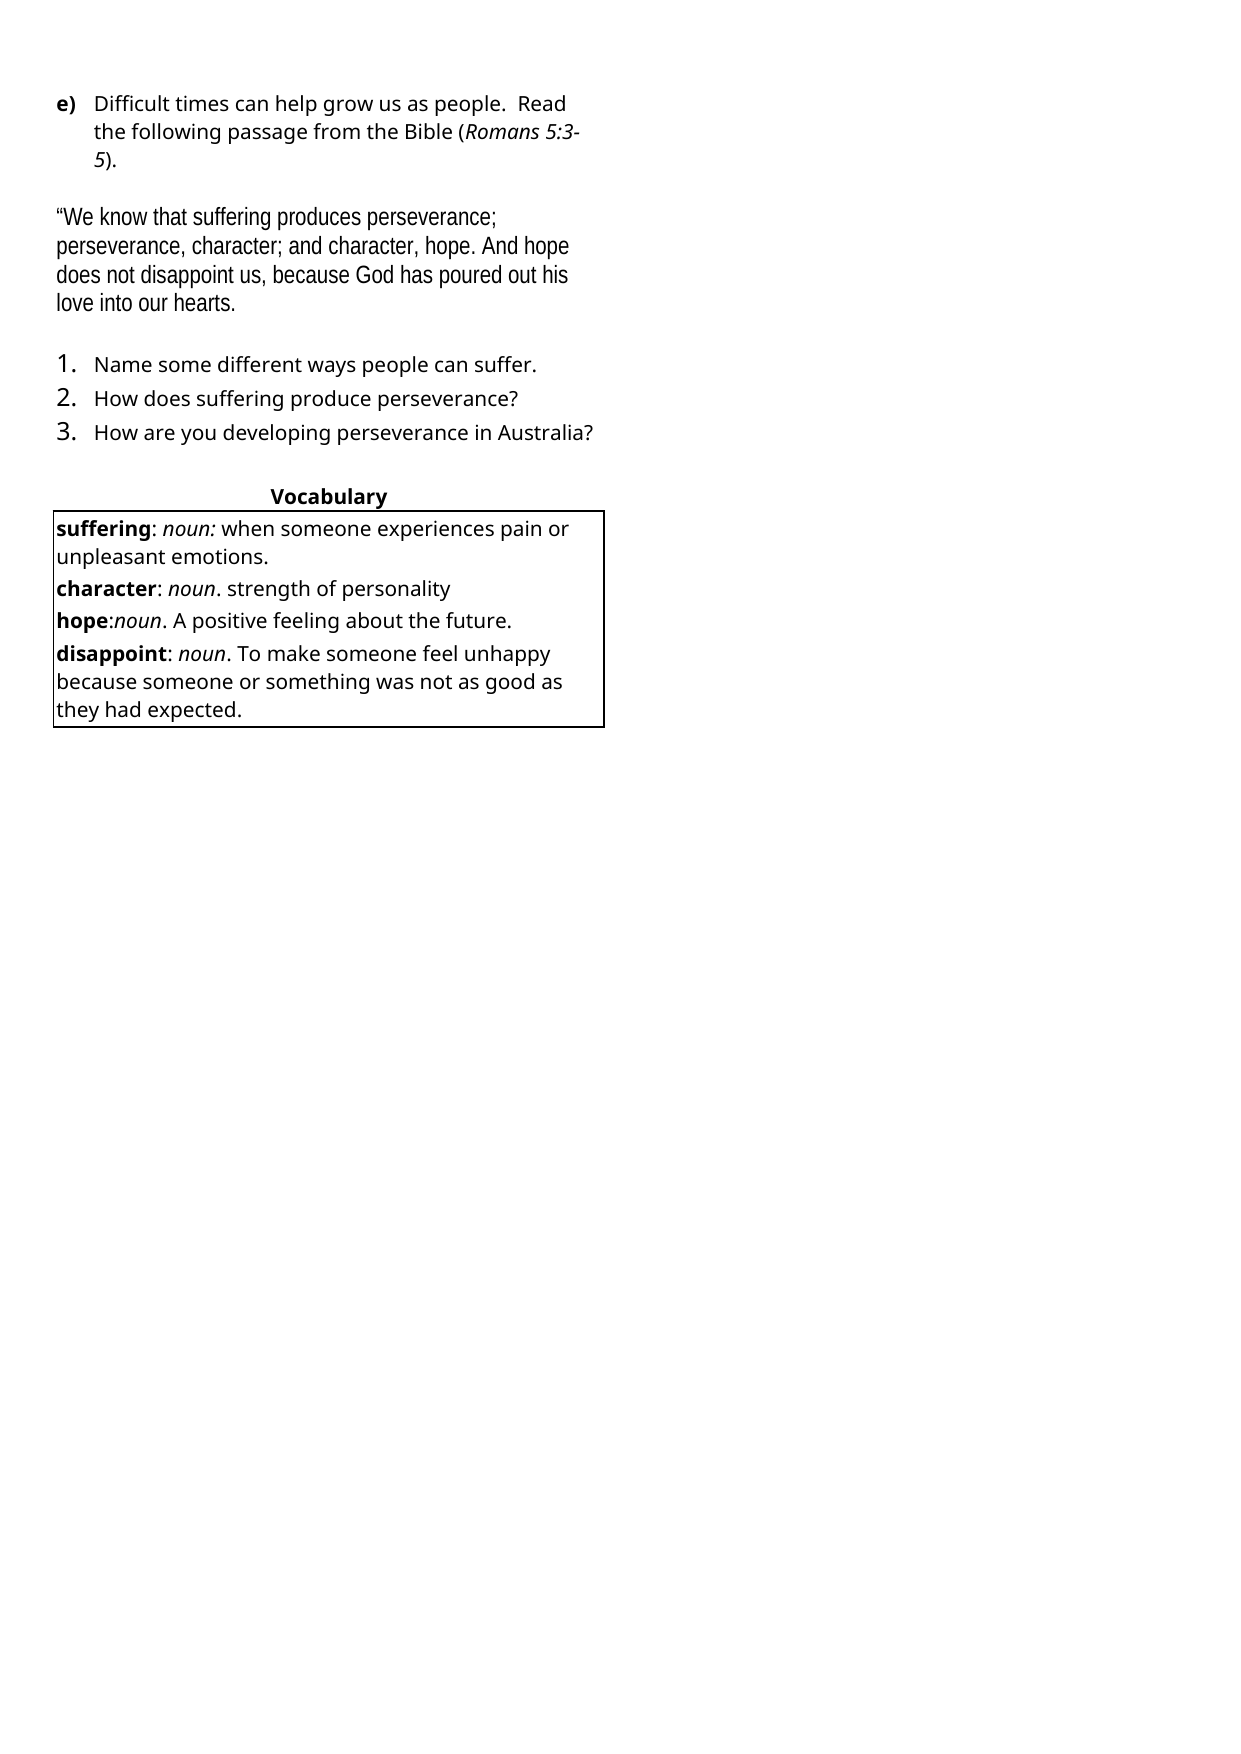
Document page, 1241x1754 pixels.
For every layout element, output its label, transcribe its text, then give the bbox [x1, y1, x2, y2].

text Vocabulary [56, 482, 601, 510]
text disappoint: noun. To make someone feel unhappy because someone or something was not as good as they had expected. [54, 635, 603, 726]
text suffering: noun: when someone experiences pain or unpleasant emotions. [54, 512, 603, 571]
list Difficult times can help grow us as people. Read the following passage from the Bible (Romans 5:3-5). [56, 89, 601, 174]
text hope:noun. A positive feeling about the future. [54, 603, 603, 635]
list Name some different ways people can suffer. [56, 346, 601, 380]
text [56, 202, 601, 317]
text character: noun. strength of personality [54, 571, 603, 603]
list How does suffering produce perseverance? [56, 380, 601, 414]
list How are you developing perseverance in Australia? [56, 414, 601, 448]
